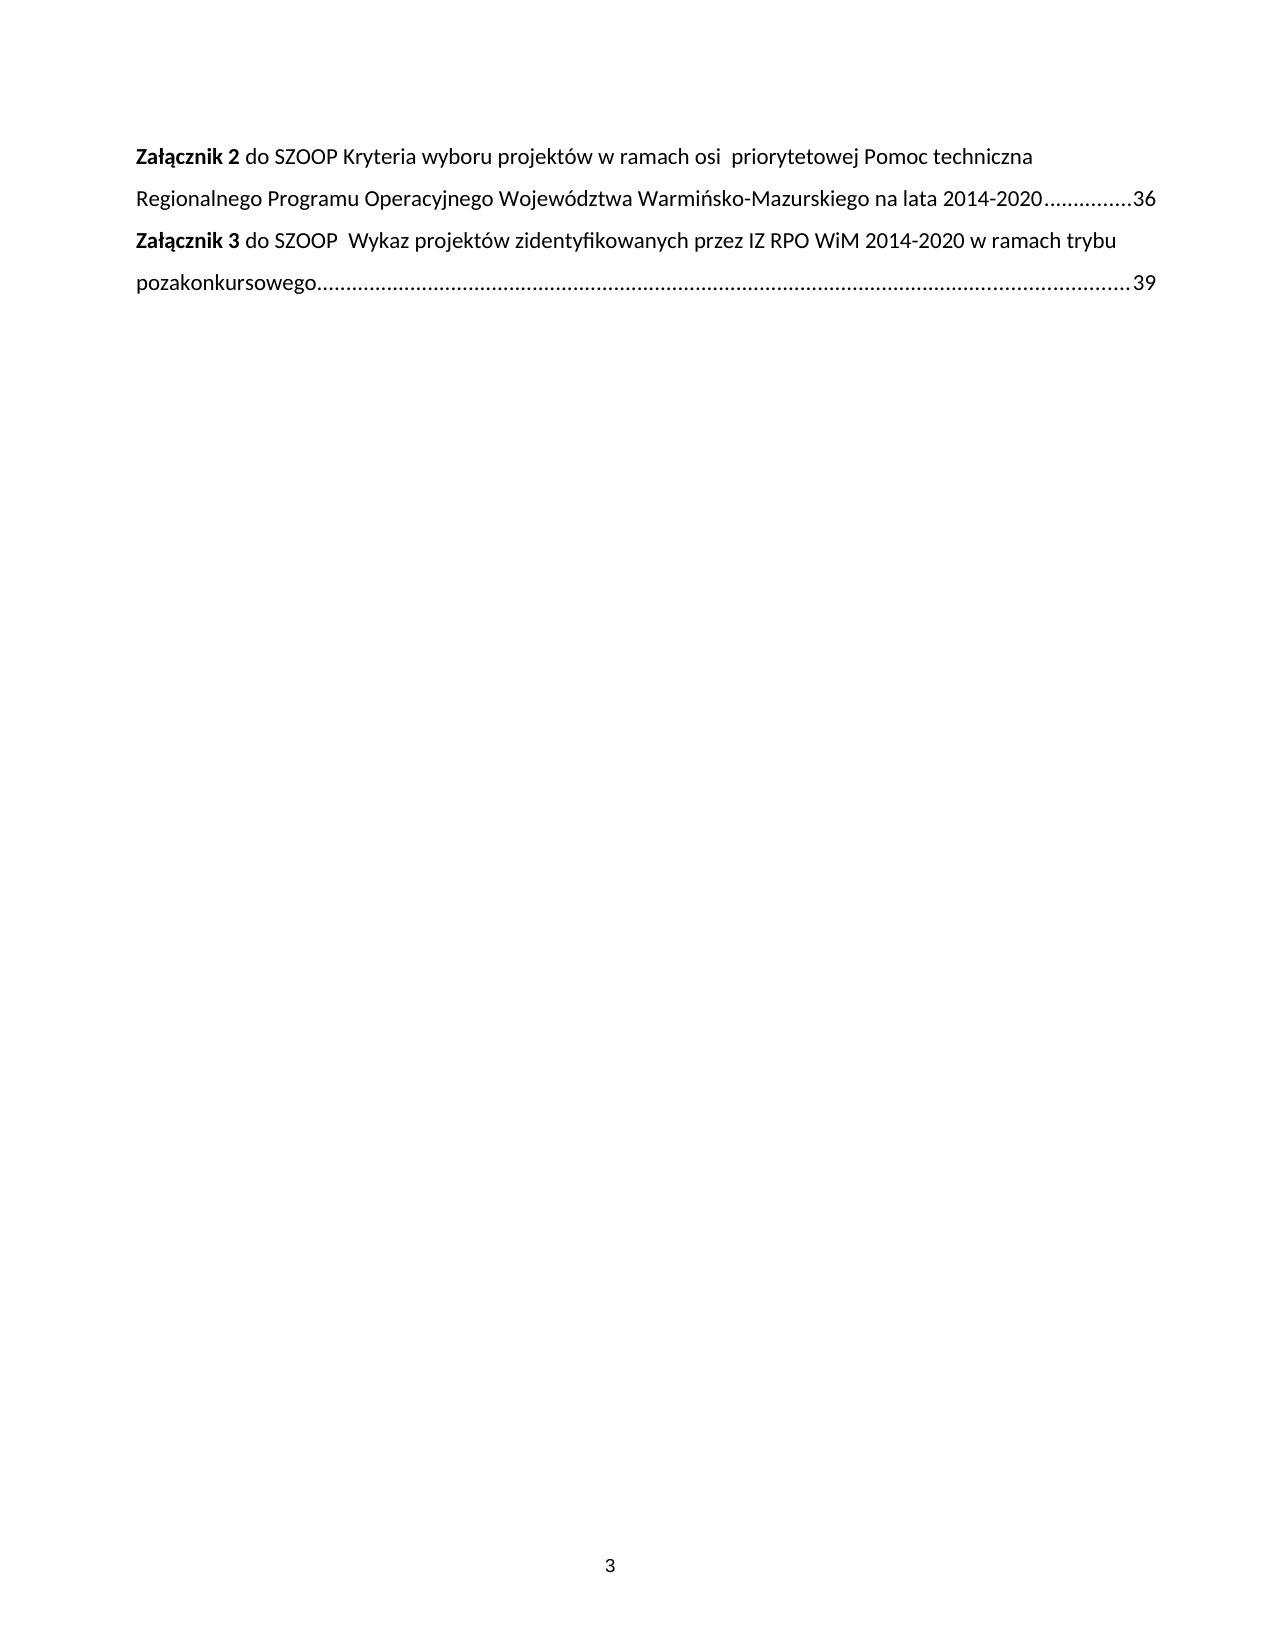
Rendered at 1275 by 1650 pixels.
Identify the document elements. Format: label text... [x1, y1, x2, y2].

text Załącznik 3 do SZOOP Wykaz projektów zidentyfikowanych przez IZ RPO WiM 2014-2020 w ramach trybu pozakonkursowego 39 [136, 226, 1157, 296]
text Załącznik 2 do SZOOP Kryteria wyboru projektów w ramach osi priorytetowej Pomoc techniczna Regionalnego Programu Operacyjnego Województwa Warmińsko-Mazurskiego na lata 2014-2020 36 [136, 142, 1157, 212]
